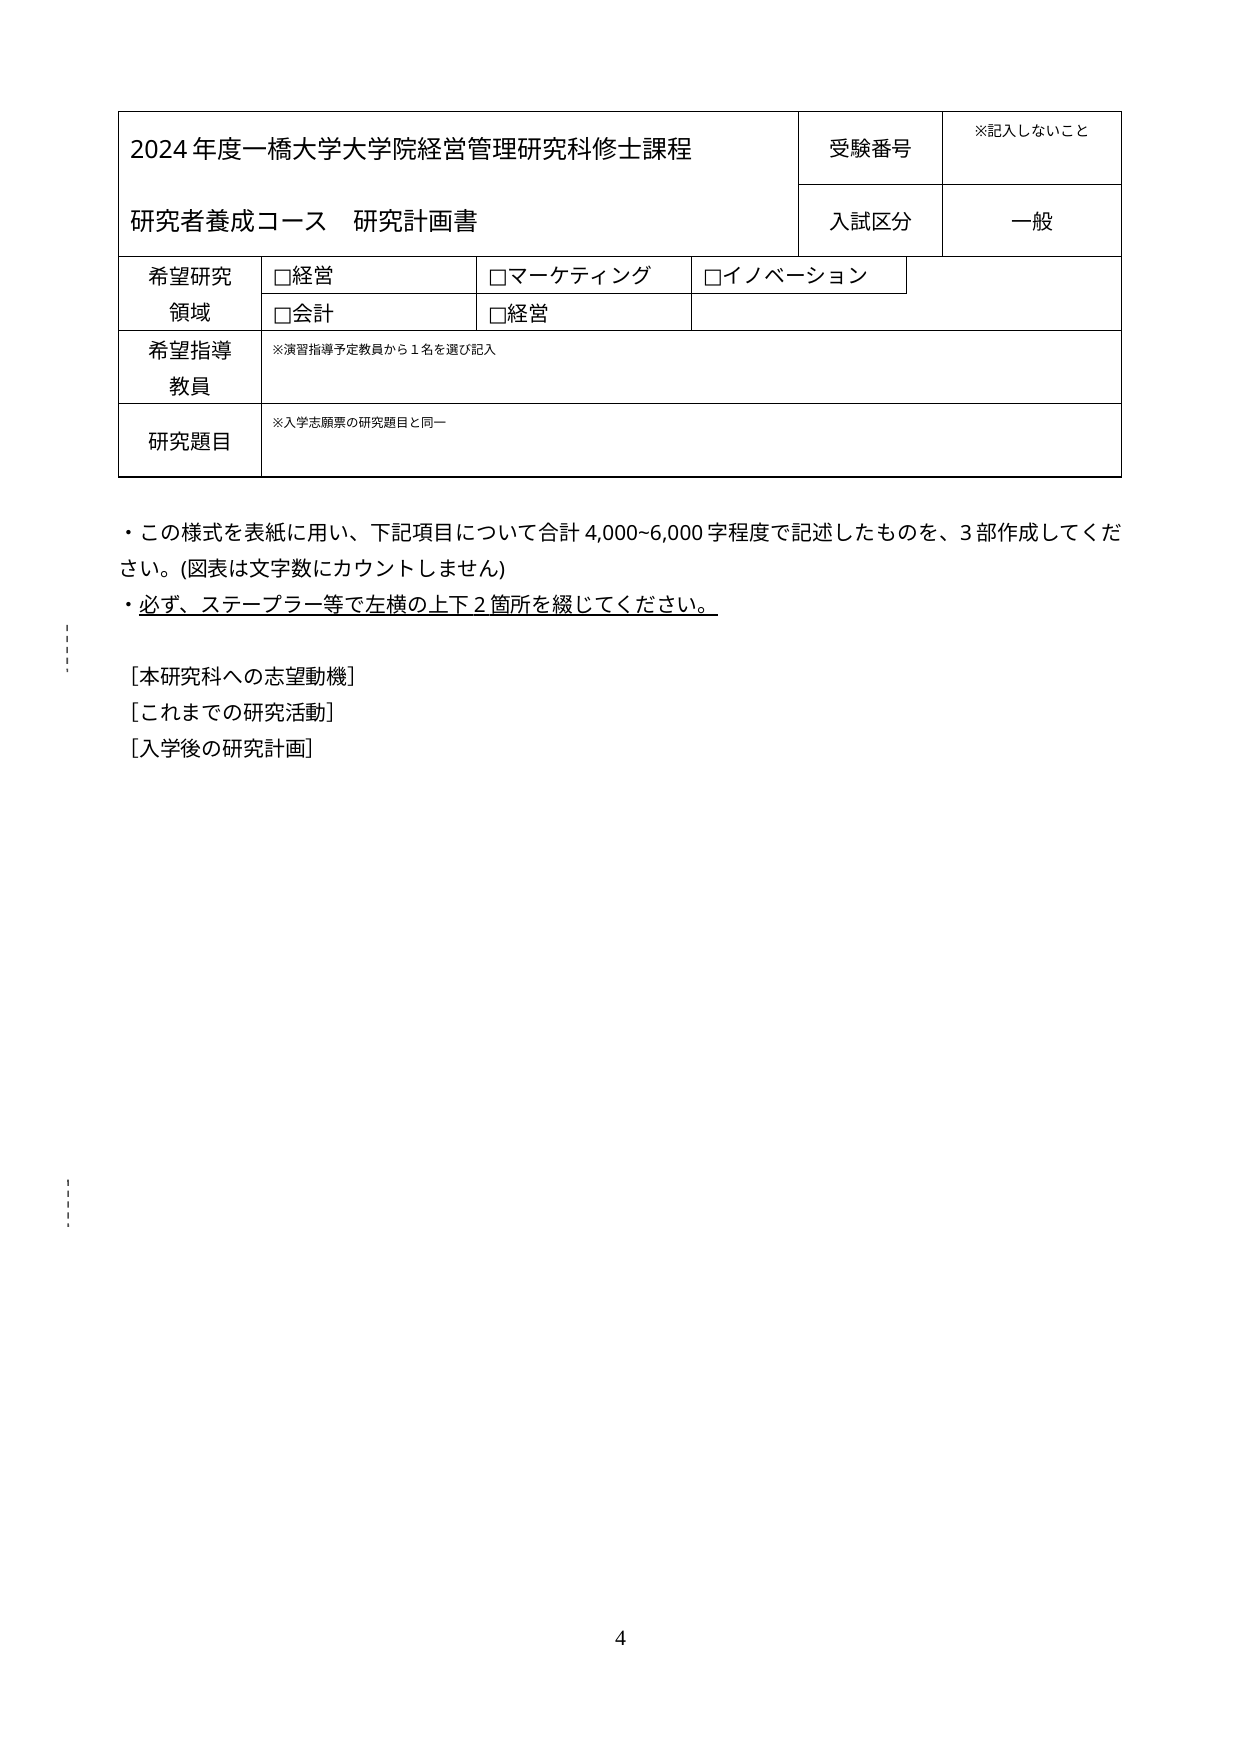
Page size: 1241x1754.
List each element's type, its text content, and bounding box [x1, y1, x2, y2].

table_cell 入試区分 [799, 185, 942, 256]
text ・必ず、ステープラー等で左横の上下2箇所を綴じてください。 [118, 586, 1122, 622]
table_cell 希望研究 領域 [119, 257, 261, 330]
table_header ※記入しないこと [943, 112, 1121, 184]
table_cell 一般 [943, 185, 1121, 256]
table_cell 希望指導 教員 [119, 331, 261, 403]
table_cell 研究題目 [119, 404, 261, 476]
table_header 2024年度一橋大学大学院経営管理研究科修士課程 研究者養成コース 研究計画書 [119, 112, 798, 256]
text ［本研究科への志望動機］ [118, 658, 1122, 694]
table_cell □会計 [262, 294, 476, 330]
text ［入学後の研究計画］ [118, 730, 1122, 766]
table_cell □マーケティング [477, 257, 691, 293]
table_cell [692, 294, 906, 330]
table_cell □経営 [477, 294, 691, 330]
text ・この様式を表紙に用い、下記項目について合計4,000~6,000字程度で記述したものを、3部作成してください。(図表は文字数にカウントしません) [118, 513, 1122, 586]
table_cell □イノベーション [692, 257, 906, 293]
table_cell ※演習指導予定教員から１名を選び記入 [262, 331, 1121, 403]
table_header 受験番号 [799, 112, 942, 184]
table_cell [906, 257, 1121, 330]
text ［これまでの研究活動］ [118, 694, 1122, 730]
table_cell □経営 [262, 257, 476, 293]
table_cell ※入学志願票の研究題目と同一 [262, 404, 1121, 476]
